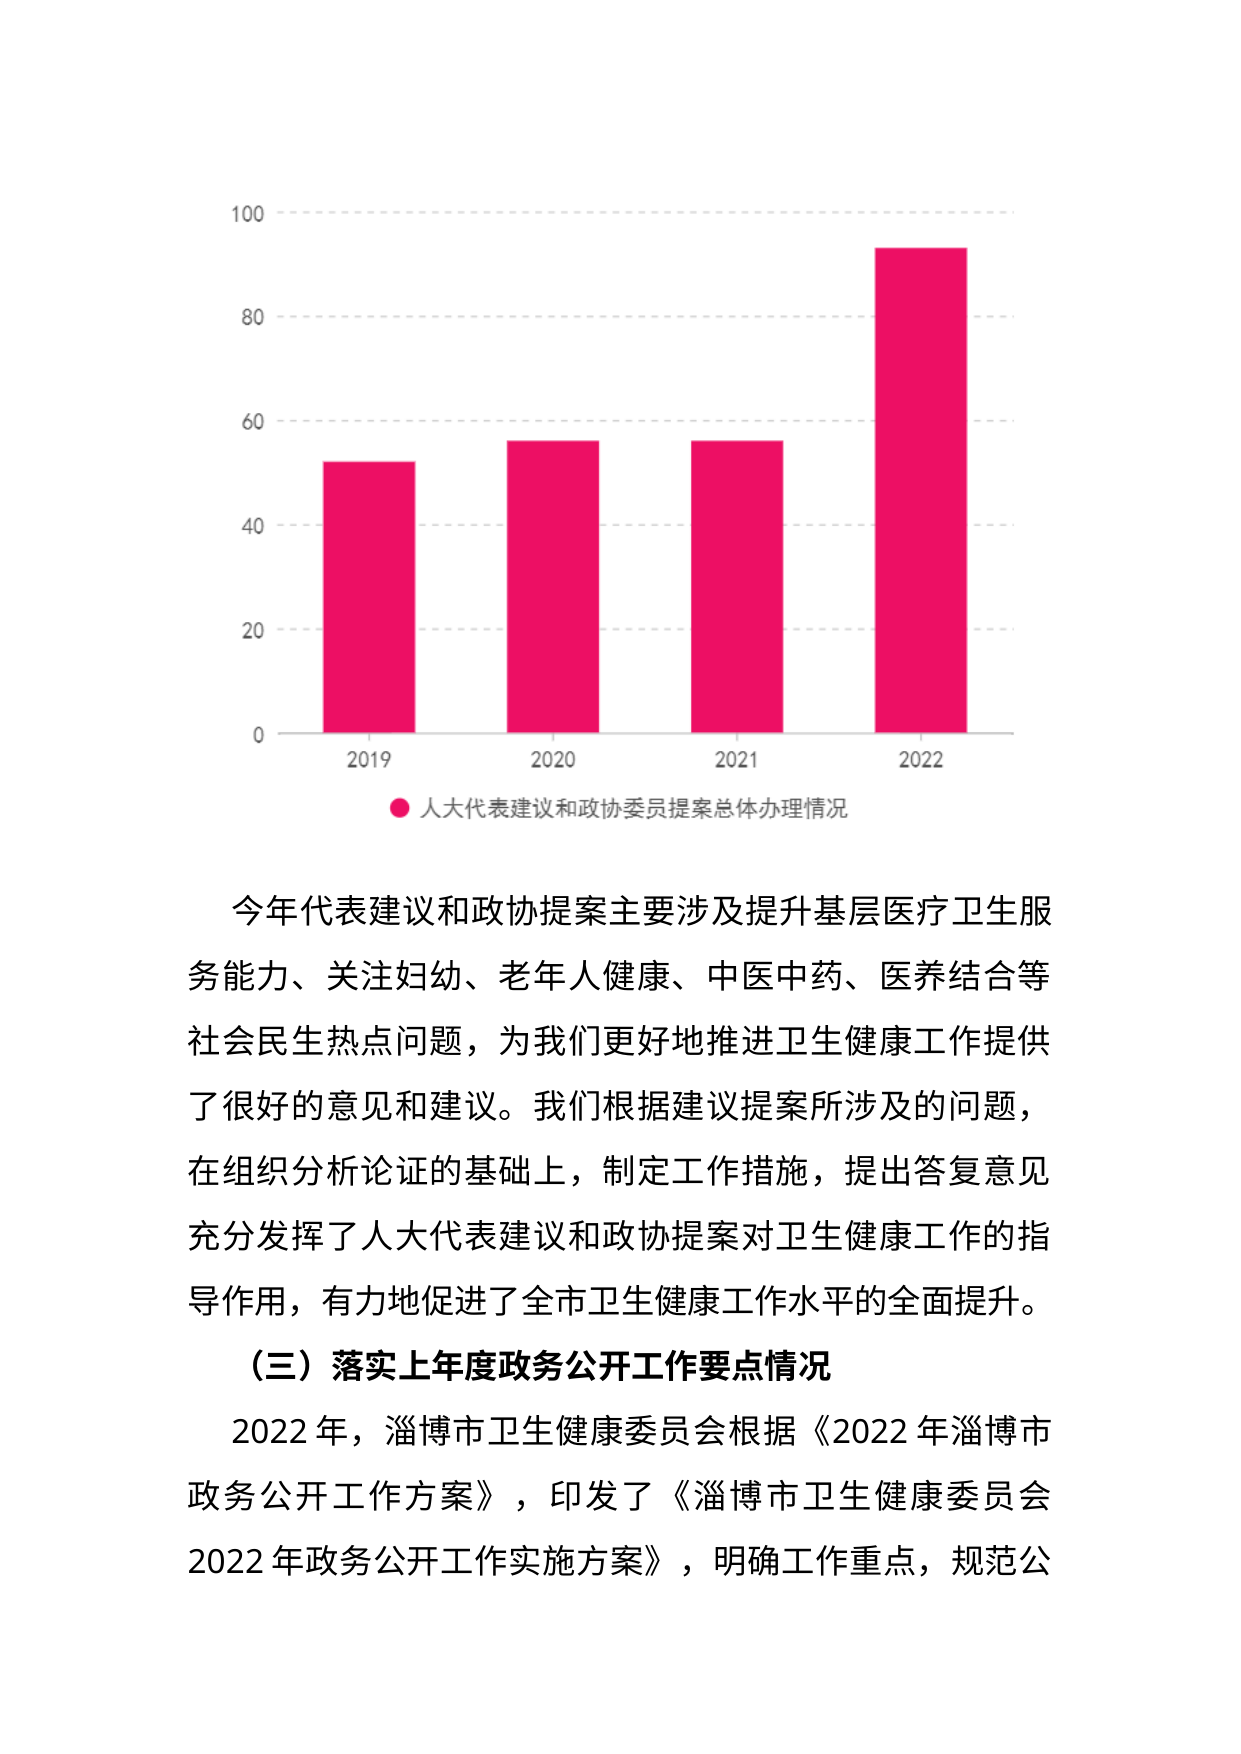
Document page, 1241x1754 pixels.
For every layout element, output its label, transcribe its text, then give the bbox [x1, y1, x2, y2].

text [187, 1397, 1053, 1592]
picture [187, 162, 1052, 864]
text （三）落实上年度政务公开工作要点情况 [187, 1332, 1053, 1397]
text 今年代表建议和政协提案主要涉及提升基层医疗卫生服务能力、关注妇幼、老年人健康、中医中药、医养结合等社会民生热点问题，为我们更好地推进卫生健康工作提供了很好的意见和建议。我们根据建议提案所涉及的问题，在组织分析论证的基础上，制定工作措施，提出答复意见，充分发挥了人大代表建议和政协提案对卫生健康工作的指导作用，有力地促进了全市卫生健康工作水平的全面提升。 [187, 877, 1053, 1332]
